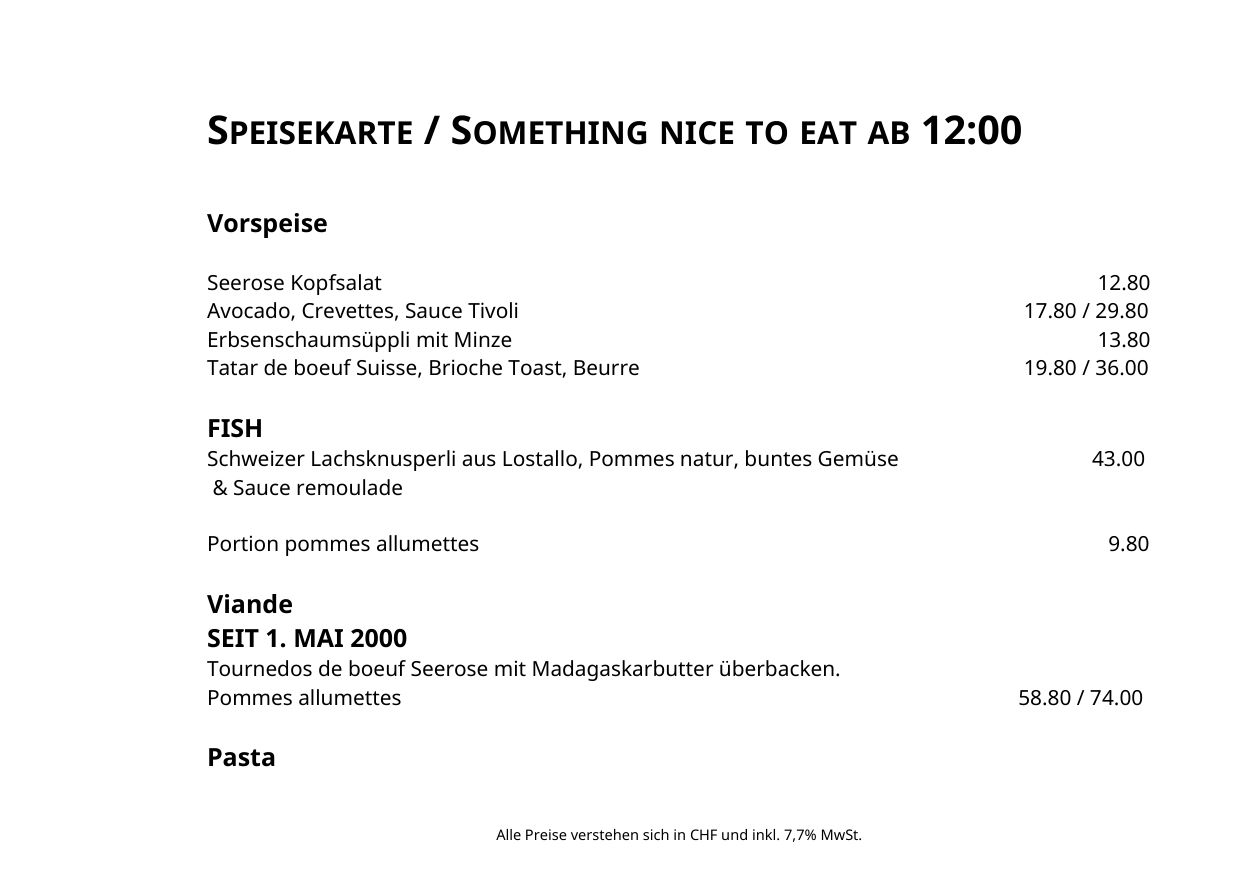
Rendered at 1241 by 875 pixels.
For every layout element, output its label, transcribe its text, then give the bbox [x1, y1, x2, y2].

text Seerose Kopfsalat 12.80 [207, 268, 1152, 296]
text & Sauce remoulade [207, 473, 1152, 501]
text Schweizer Lachsknusperli aus Lostallo, Pommes natur, buntes Gemüse 43.00 [207, 444, 1152, 473]
text Avocado, Crevettes, Sauce Tivoli 17.80 / 29.80 [207, 296, 1152, 325]
text SEIT 1. MAI 2000 [207, 621, 1152, 654]
text Speisekarte / Something nice to eat ab 12:00 [207, 102, 1152, 156]
text Erbsenschaumsüppli mit Minze 13.80 [207, 325, 1152, 353]
text FISH [207, 410, 1152, 444]
text Portion pommes allumettes 9.80 [207, 529, 1152, 558]
text Pommes allumettes 58.80 / 74.00 [207, 683, 1152, 711]
text Viande [207, 586, 1152, 621]
text Tatar de boeuf Suisse, Brioche Toast, Beurre 19.80 / 36.00 [207, 353, 1152, 382]
text Vorspeise [207, 206, 1152, 239]
text Tournedos de boeuf Seerose mit Madagaskarbutter überbacken. [207, 654, 1152, 683]
text Pasta [207, 740, 1152, 774]
